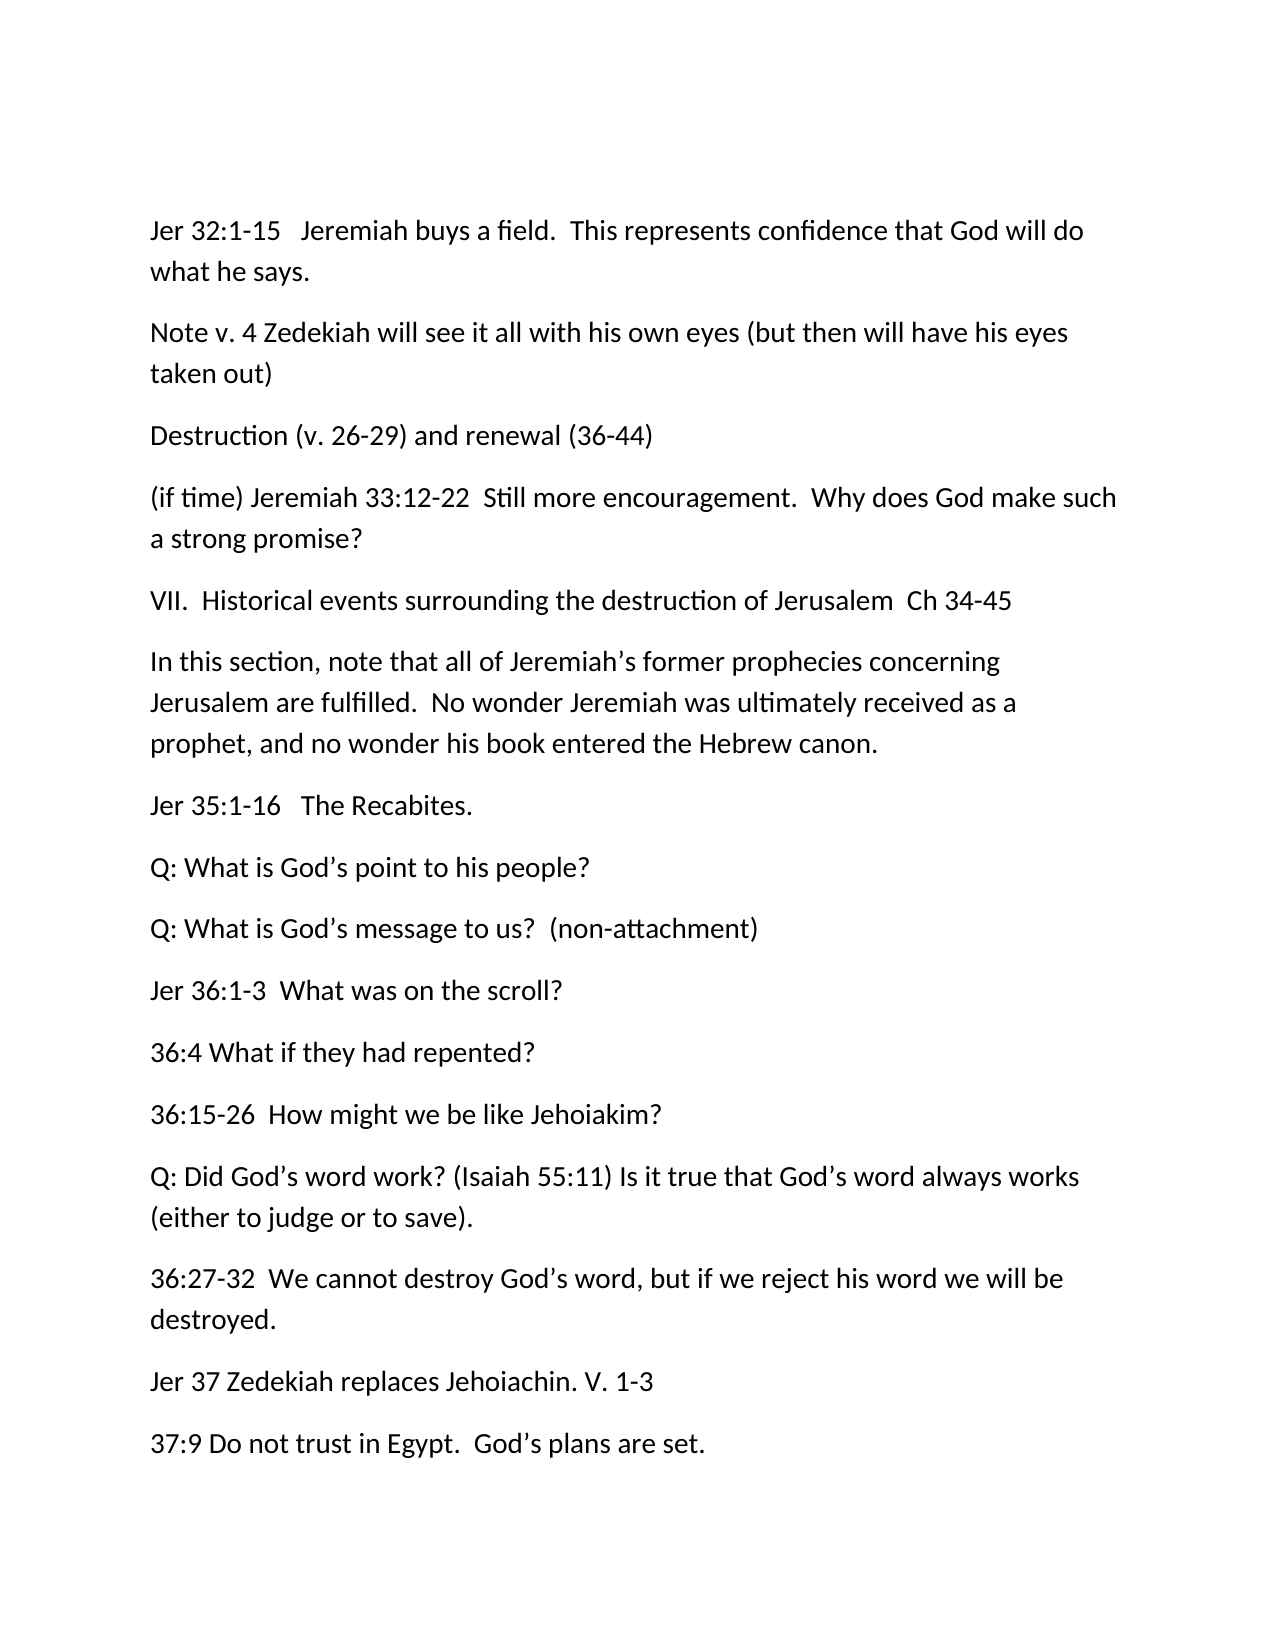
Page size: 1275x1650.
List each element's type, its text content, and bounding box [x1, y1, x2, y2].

text 36:15-26 How might we be like Jehoiakim? [150, 1096, 1125, 1132]
text Q: What is God’s point to his people? [150, 849, 1125, 884]
text Jer 36:1-3 What was on the scroll? [150, 972, 1125, 1008]
text Note v. 4 Zedekiah will see it all with his own eyes (but then will have his eyes taken out) [150, 314, 1125, 391]
text Jer 32:1-15 Jeremiah buys a field. This represents confidence that God will do what he says. [150, 212, 1125, 288]
text Jer 35:1-16 The Recabites. [150, 787, 1125, 823]
text VII. Historical events surrounding the destruction of Jerusalem Ch 34-45 [150, 582, 1125, 617]
text Q: Did God’s word work? (Isaiah 55:11) Is it true that God’s word always works (either to judge or to save). [150, 1158, 1125, 1234]
text 36:27-32 We cannot destroy God’s word, but if we reject his word we will be destroyed. [150, 1260, 1125, 1337]
text In this section, note that all of Jeremiah’s former prophecies concerning Jerusalem are fulfilled. No wonder Jeremiah was ultimately received as a prophet, and no wonder his book entered the Hebrew canon. [150, 643, 1125, 761]
text Q: What is God’s message to us? (non-attachment) [150, 911, 1125, 946]
text Jer 37 Zedekiah replaces Jehoiachin. V. 1-3 [150, 1363, 1125, 1399]
text (if time) Jeremiah 33:12-22 Still more encouragement. Why does God make such a strong promise? [150, 479, 1125, 556]
text Destruction (v. 26-29) and renewal (36-44) [150, 417, 1125, 453]
text 36:4 What if they had repented? [150, 1034, 1125, 1070]
text 37:9 Do not trust in Egypt. God’s plans are set. [150, 1425, 1125, 1461]
